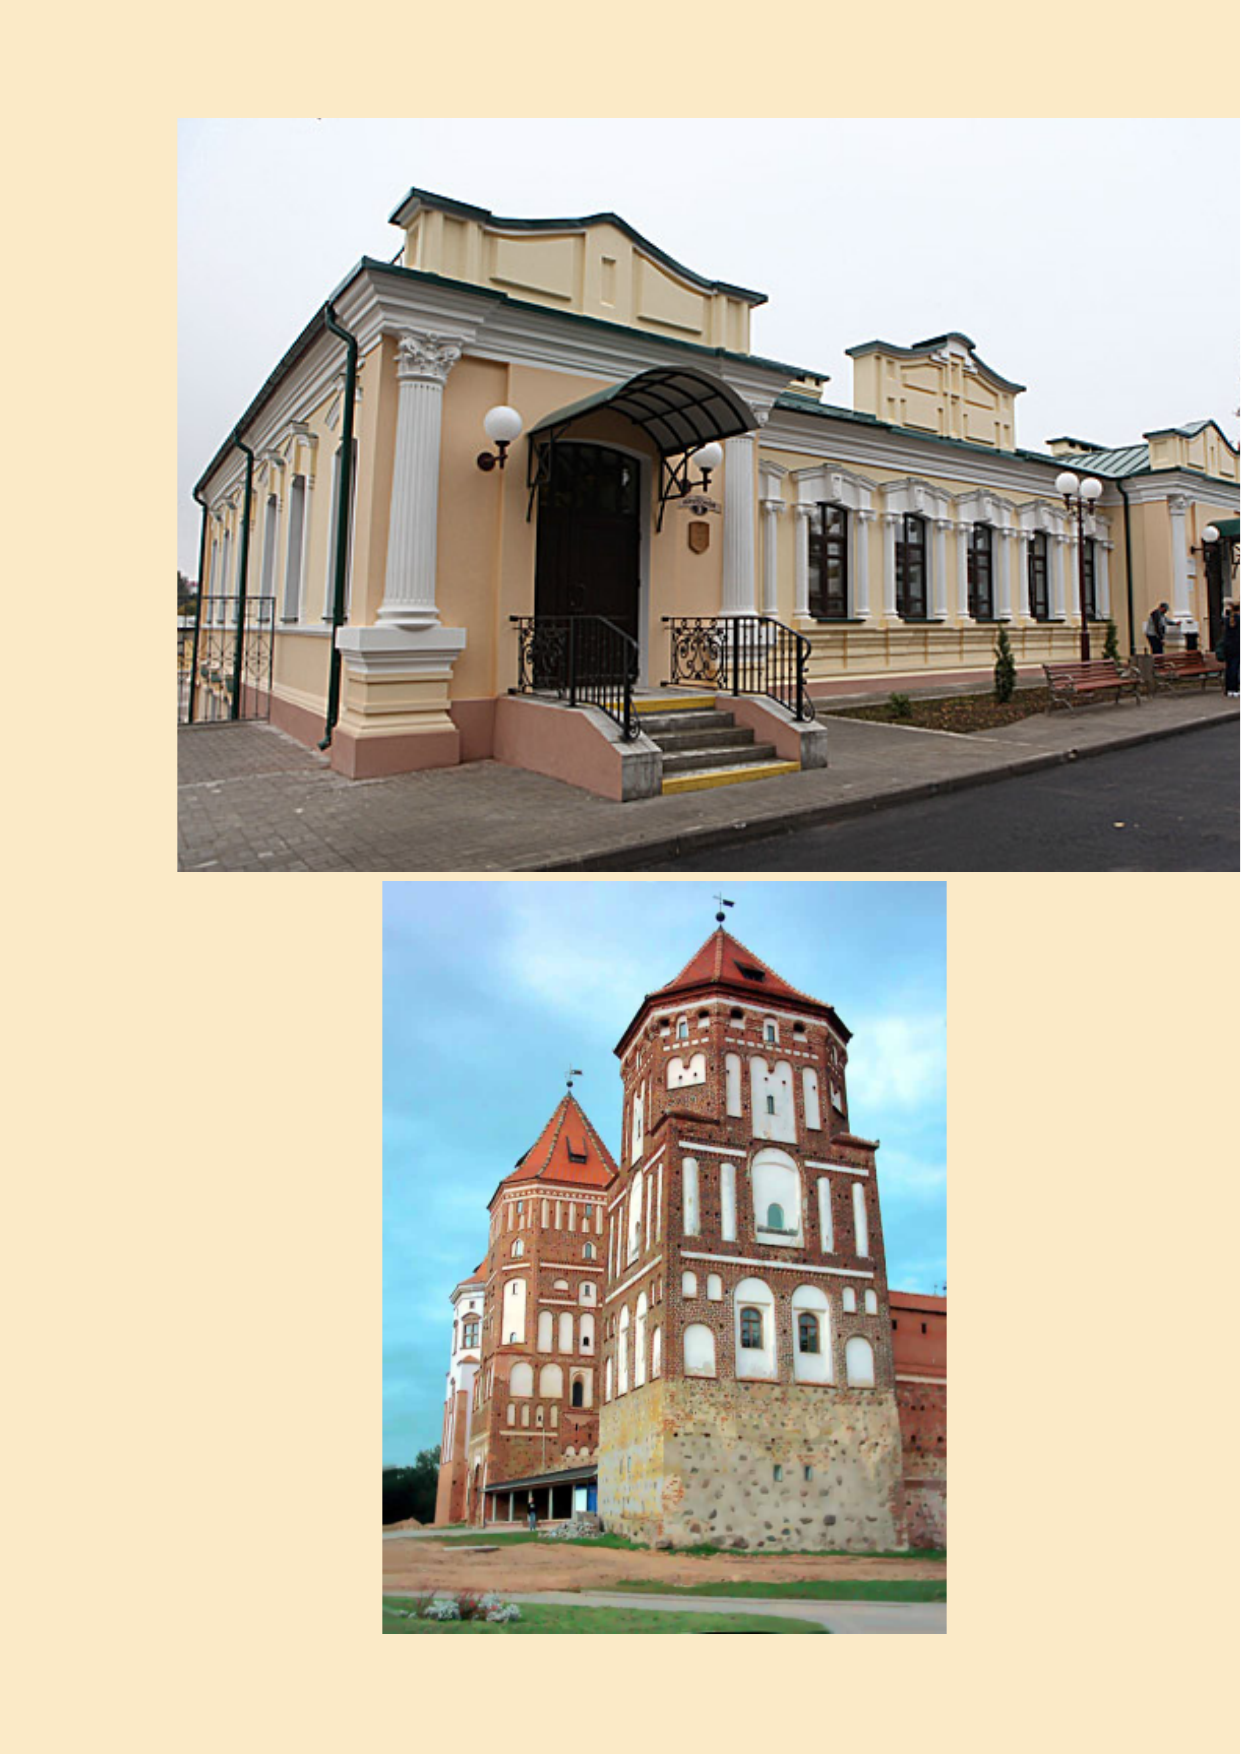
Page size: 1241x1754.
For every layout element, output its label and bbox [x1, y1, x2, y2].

picture [382, 881, 947, 1634]
picture [177, 118, 1241, 872]
